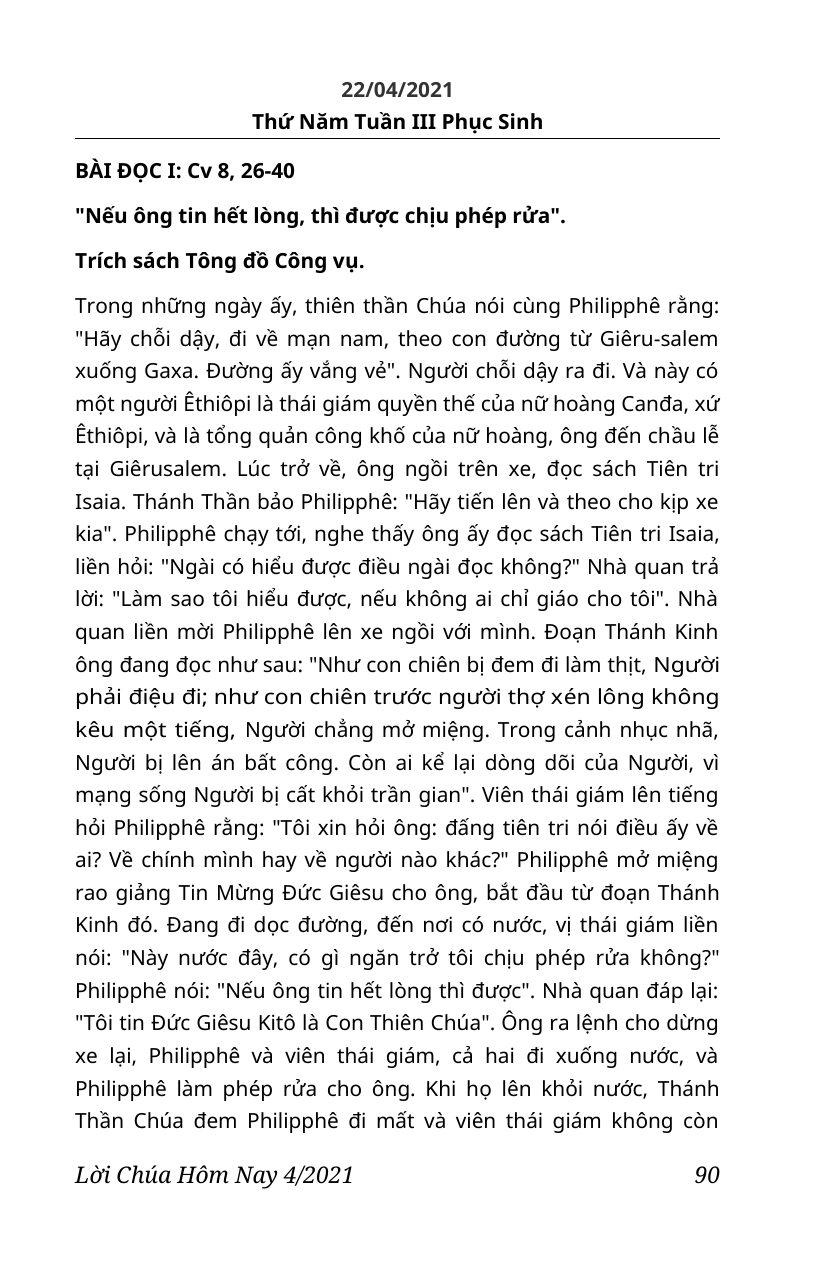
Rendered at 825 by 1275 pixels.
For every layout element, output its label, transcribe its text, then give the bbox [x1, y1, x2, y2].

text BÀI ĐỌC I: Cv 8, 26-40 [75, 156, 720, 184]
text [75, 291, 720, 1135]
text Thứ Năm Tuần III Phục Sinh [75, 108, 720, 138]
text 22/04/2021 [75, 75, 720, 103]
text "Nếu ông tin hết lòng, thì được chịu phép rửa". [75, 201, 720, 229]
text Trích sách Tông đồ Công vụ. [75, 246, 720, 274]
